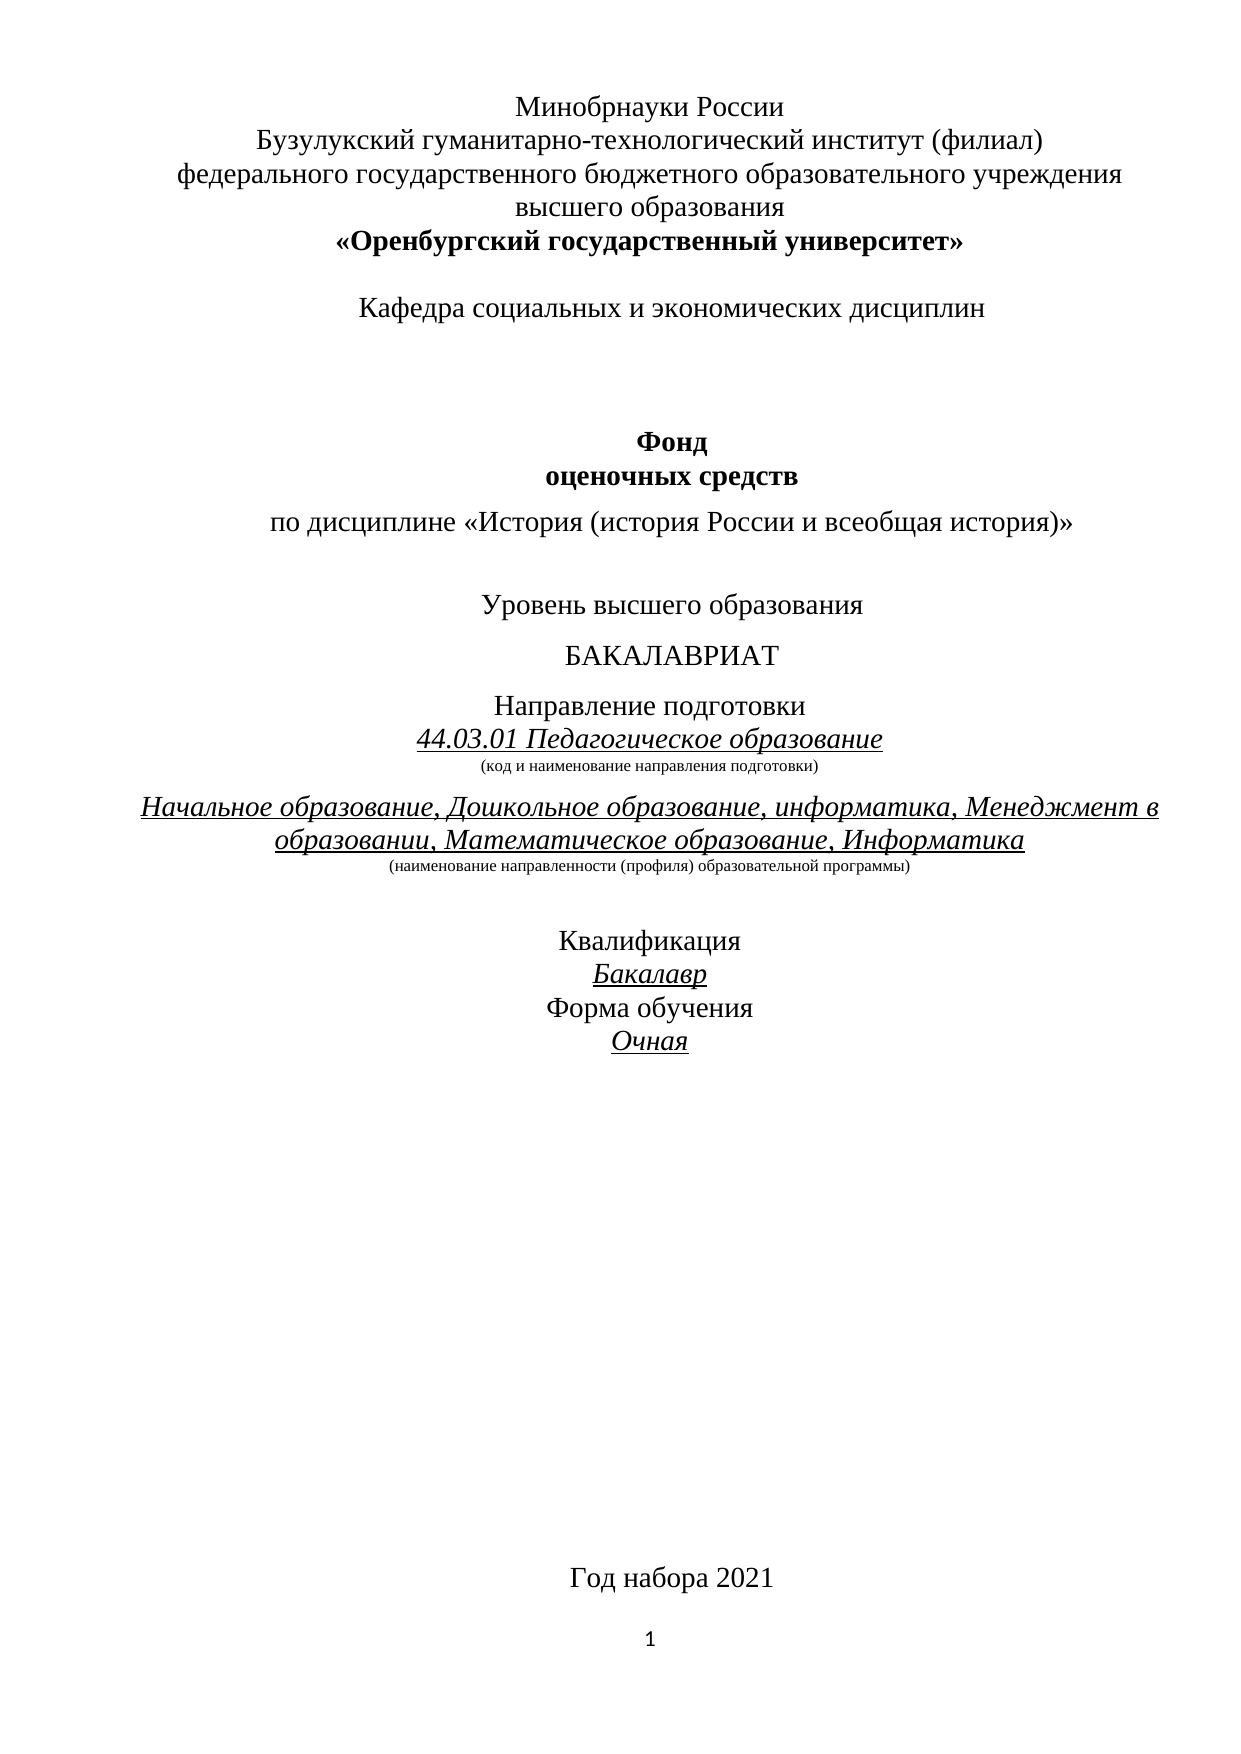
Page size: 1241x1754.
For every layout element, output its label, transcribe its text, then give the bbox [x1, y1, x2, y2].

text федерального государственного бюджетного образовательного учреждения [118, 156, 1181, 189]
text «Оренбургский государственный университет» [118, 223, 1181, 256]
text (код и наименование направления подготовки) [118, 755, 1181, 789]
text Квалификация [118, 923, 1181, 956]
text 44.03.01 Педагогическое образование [118, 722, 1181, 755]
text Бакалавр [118, 956, 1181, 990]
text Год набора 2021 [88, 1560, 1181, 1594]
text Фонд [88, 424, 1181, 458]
text Бузулукский гуманитарно-технологический институт (филиал) [118, 122, 1181, 156]
text Очная [118, 1023, 1181, 1057]
text по дисциплине «История (история России и всеобщая история)» [88, 504, 1181, 537]
text Уровень высшего образования [88, 587, 1181, 621]
text оценочных средств [88, 458, 1181, 491]
text высшего образования [118, 189, 1181, 223]
text Бакалавриат [88, 638, 1181, 671]
text (наименование направленности (профиля) образовательной программы) [118, 856, 1181, 889]
text Начальное образование, Дошкольное образование, информатика, Менеджмент в образовании, Математическое образование, Информатика [118, 789, 1181, 856]
text Минобрнауки России [118, 89, 1181, 122]
text Направление подготовки [118, 688, 1181, 722]
text Кафедра социальных и экономических дисциплин [88, 290, 1181, 323]
text Форма обучения [118, 990, 1181, 1023]
